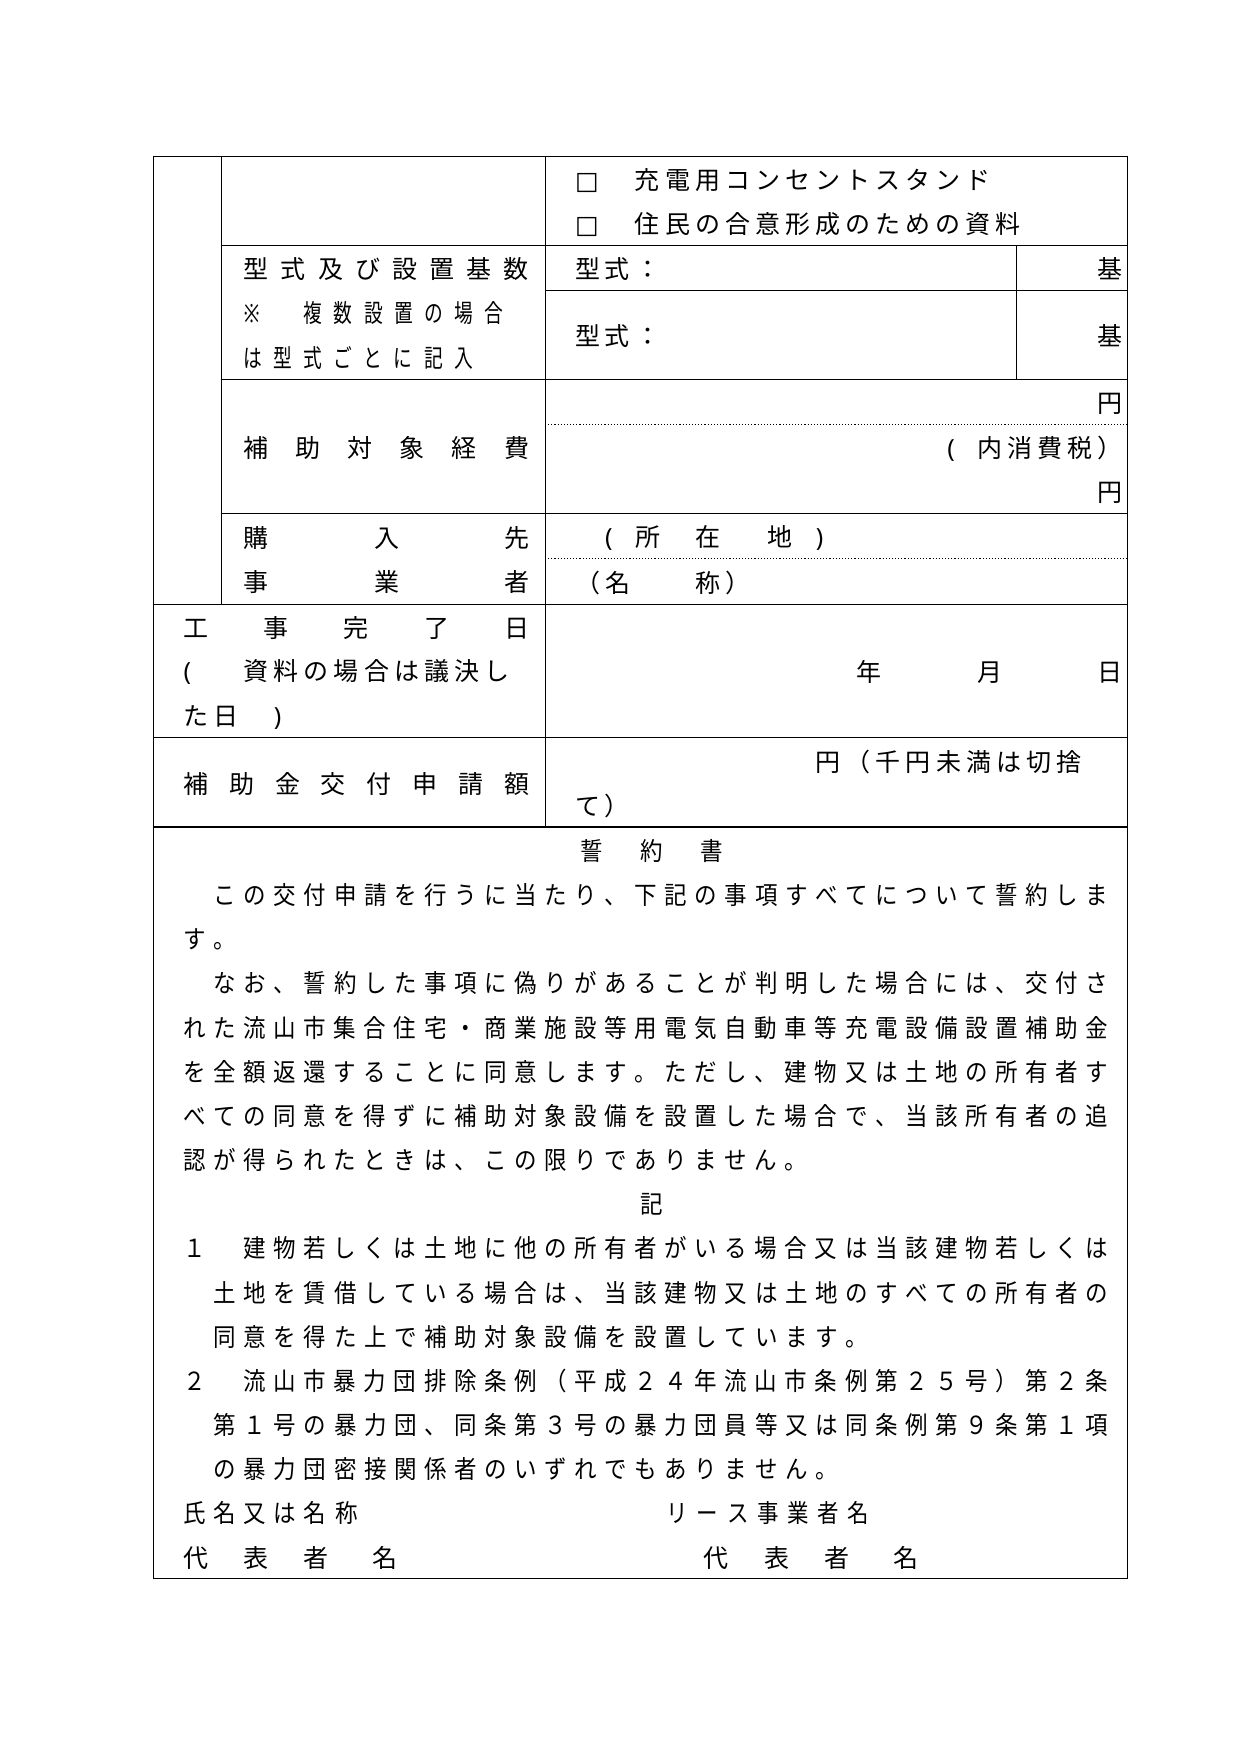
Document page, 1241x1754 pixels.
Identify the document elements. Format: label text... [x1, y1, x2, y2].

table_cell 誓 約 書 この交付申請を行うに当たり、下記の事項すべてについて誓約します。 なお、誓約した事項に偽りがあることが判明した場合には、交付された流山市集合住宅・商業施設等用電気自動車等充電設備設置補助金を全額返還することに同意します。ただし、建物又は土地の所有者すべての同意を得ずに補助対象設備を設置した場合で、当該所有者の追認が得られたときは、この限りでありません。 記 １ 建物若しくは土地に他の所有者がいる場合又は当該建物若しくは土地を賃借している場合は、当該建物又は土地のすべての所有者の同意を得た上で補助対象設備を設置しています。 ２ 流山市暴力団排除条例（平成２４年流山市条例第２５号）第２条第１号の暴力団、同条第３号の暴力団員等又は同条例第９条第１項の暴力団密接関係者のいずれでもありません。 氏名又は名称 リース事業者名 代表者名 代表者名 [154, 828, 1127, 1578]
table_cell 型式： [546, 246, 1016, 290]
table_cell 年 月 日 [546, 605, 1127, 737]
table_cell 工事完了日 (資料の場合は議決した日) [154, 605, 545, 737]
table_cell 円（千円未満は切捨て） [546, 738, 1127, 826]
table_cell 基 [1017, 291, 1127, 378]
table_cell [222, 157, 545, 245]
table_cell 型式及び設置基数 ※複数設置の場合は型式ごとに記入 [222, 246, 545, 378]
table_cell 補助金交付申請額 [154, 738, 545, 826]
table_cell 補助対象経費 [222, 380, 545, 513]
table_cell (所在地) [546, 514, 1127, 558]
table_cell 型式： [546, 291, 1016, 378]
table_cell (内消費税） 円 [546, 424, 1127, 513]
table_cell 円 [546, 380, 1127, 424]
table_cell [546, 157, 1127, 245]
table_cell 基 [1017, 246, 1127, 290]
table_cell 購入先 事業者 [222, 514, 545, 603]
table_cell （名称） [546, 558, 1127, 603]
